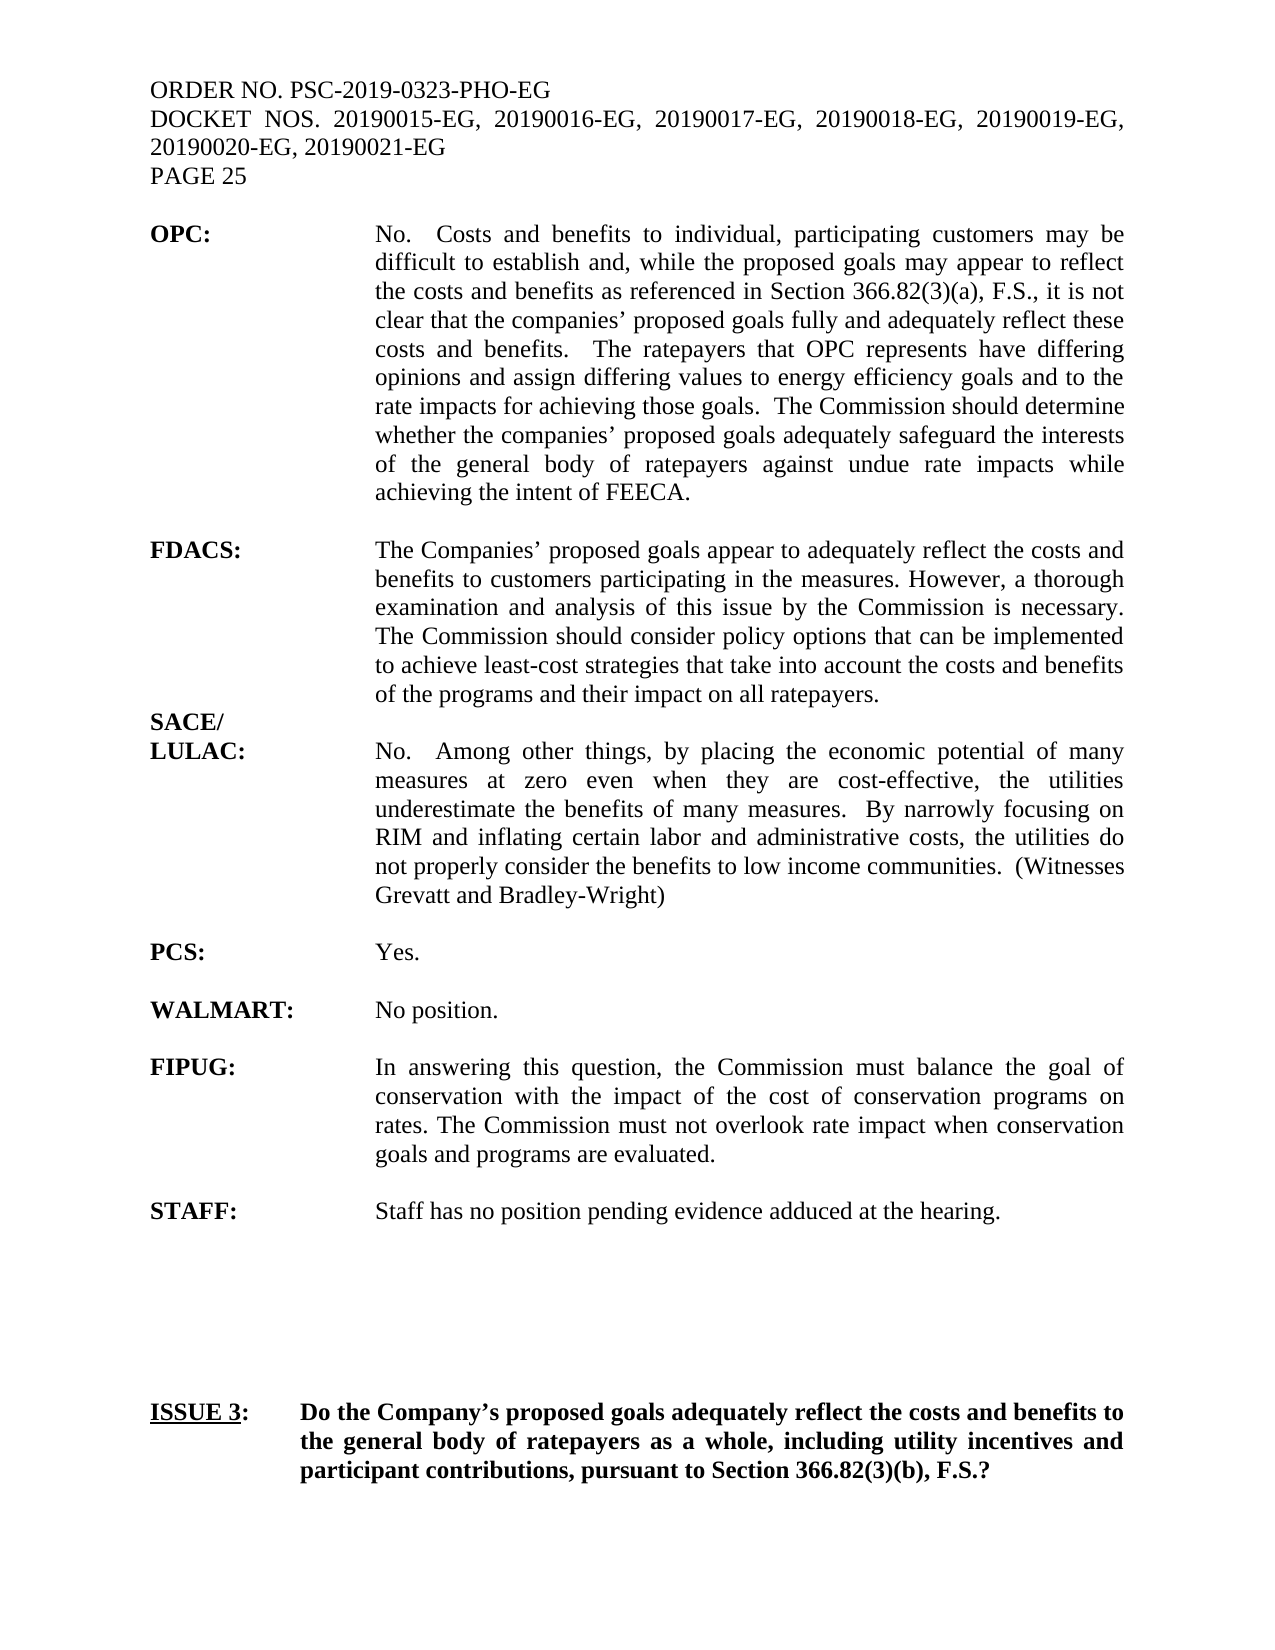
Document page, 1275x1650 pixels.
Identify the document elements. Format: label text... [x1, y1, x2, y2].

text STAFF: Staff has no position pending evidence adduced at the hearing. [150, 1196, 1125, 1225]
text FIPUG: In answering this question, the Commission must balance the goal of conservation with the impact of the cost of conservation programs on rates. The Commission must not overlook rate impact when conservation goals and programs are evaluated. [150, 1052, 1125, 1167]
text LULAC: No. Among other things, by placing the economic potential of many measures at zero even when they are cost-effective, the utilities underestimate the benefits of many measures. By narrowly focusing on RIM and inflating certain labor and administrative costs, the utilities do not properly consider the benefits to low income communities. (Witnesses Grevatt and Bradley-Wright) [150, 736, 1125, 909]
text FDACS: The Companies’ proposed goals appear to adequately reflect the costs and benefits to customers participating in the measures. However, a thorough examination and analysis of this issue by the Commission is necessary. The Commission should consider policy options that can be implemented to achieve least-cost strategies that take into account the costs and benefits of the programs and their impact on all ratepayers. [150, 535, 1125, 707]
text OPC: No. Costs and benefits to individual, participating customers may be difficult to establish and, while the proposed goals may appear to reflect the costs and benefits as referenced in Section 366.82(3)(a), F.S., it is not clear that the companies’ proposed goals fully and adequately reflect these costs and benefits. The ratepayers that OPC represents have differing opinions and assign differing values to energy efficiency goals and to the rate impacts for achieving those goals. The Commission should determine whether the companies’ proposed goals adequately safeguard the interests of the general body of ratepayers against undue rate impacts while achieving the intent of FEECA. [150, 219, 1125, 506]
text SACE/ [150, 707, 1125, 736]
text WALMART: No position. [150, 995, 1125, 1024]
text PCS: Yes. [150, 937, 1125, 966]
text ISSUE 3: Do the Company’s proposed goals adequately reflect the costs and benefits to the general body of ratepayers as a whole, including utility incentives and participant contributions, pursuant to Section 366.82(3)(b), F.S.? [150, 1397, 1125, 1484]
